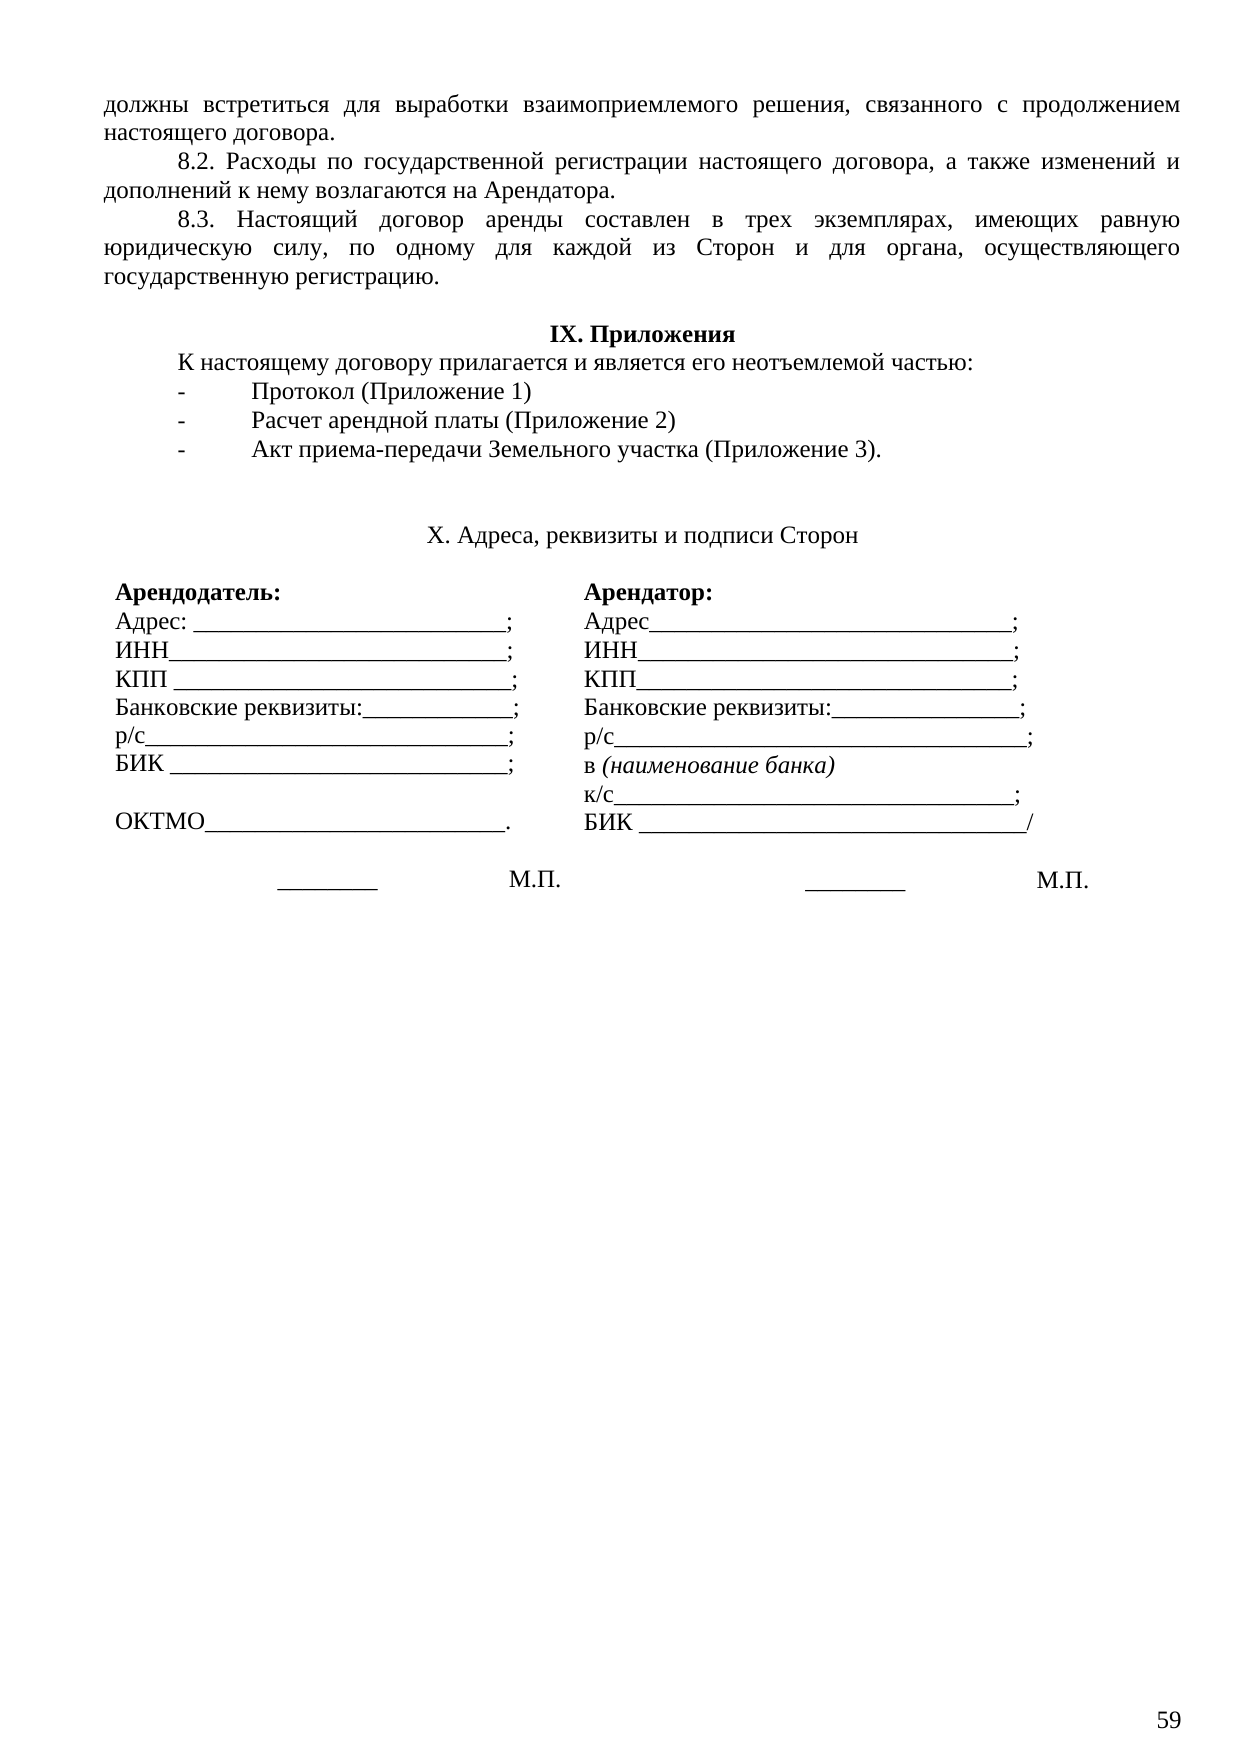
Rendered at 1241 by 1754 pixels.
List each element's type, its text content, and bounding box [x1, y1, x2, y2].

list Акт приема-передачи Земельного участка (Приложение 3). [103, 434, 1181, 462]
text 8.2. Расходы по государственной регистрации настоящего договора, а также изменений и дополнений к нему возлагаются на Арендатора. [103, 146, 1181, 204]
text К настоящему договору прилагается и является его неотъемлемой частью: [103, 347, 1181, 376]
table_header Арендатор: Адрес_____________________________; ИНН______________________________; КПП______________________________; Банковские реквизиты:_______________; р/с_________________________________; в (наименование банка) к/с________________________________; БИК _______________________________/ ________ М.П. [573, 578, 1100, 894]
text IX. Приложения [103, 319, 1181, 347]
table_header Арендодатель: Адрес: _________________________; ИНН___________________________; КПП ___________________________; Банковские реквизиты:____________; р/с_____________________________; БИК ___________________________; ОКТМО________________________. ________ М.П. [104, 578, 572, 894]
list Протокол (Приложение 1) [103, 376, 1181, 405]
text X. Адреса, реквизиты и подписи Сторон [103, 520, 1181, 549]
list Расчет арендной платы (Приложение 2) [103, 405, 1181, 434]
text 8.3. Настоящий договор аренды составлен в трех экземплярах, имеющих равную юридическую силу, по одному для каждой из Сторон и для органа, осуществляющего государственную регистрацию. [103, 204, 1181, 290]
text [103, 89, 1181, 146]
